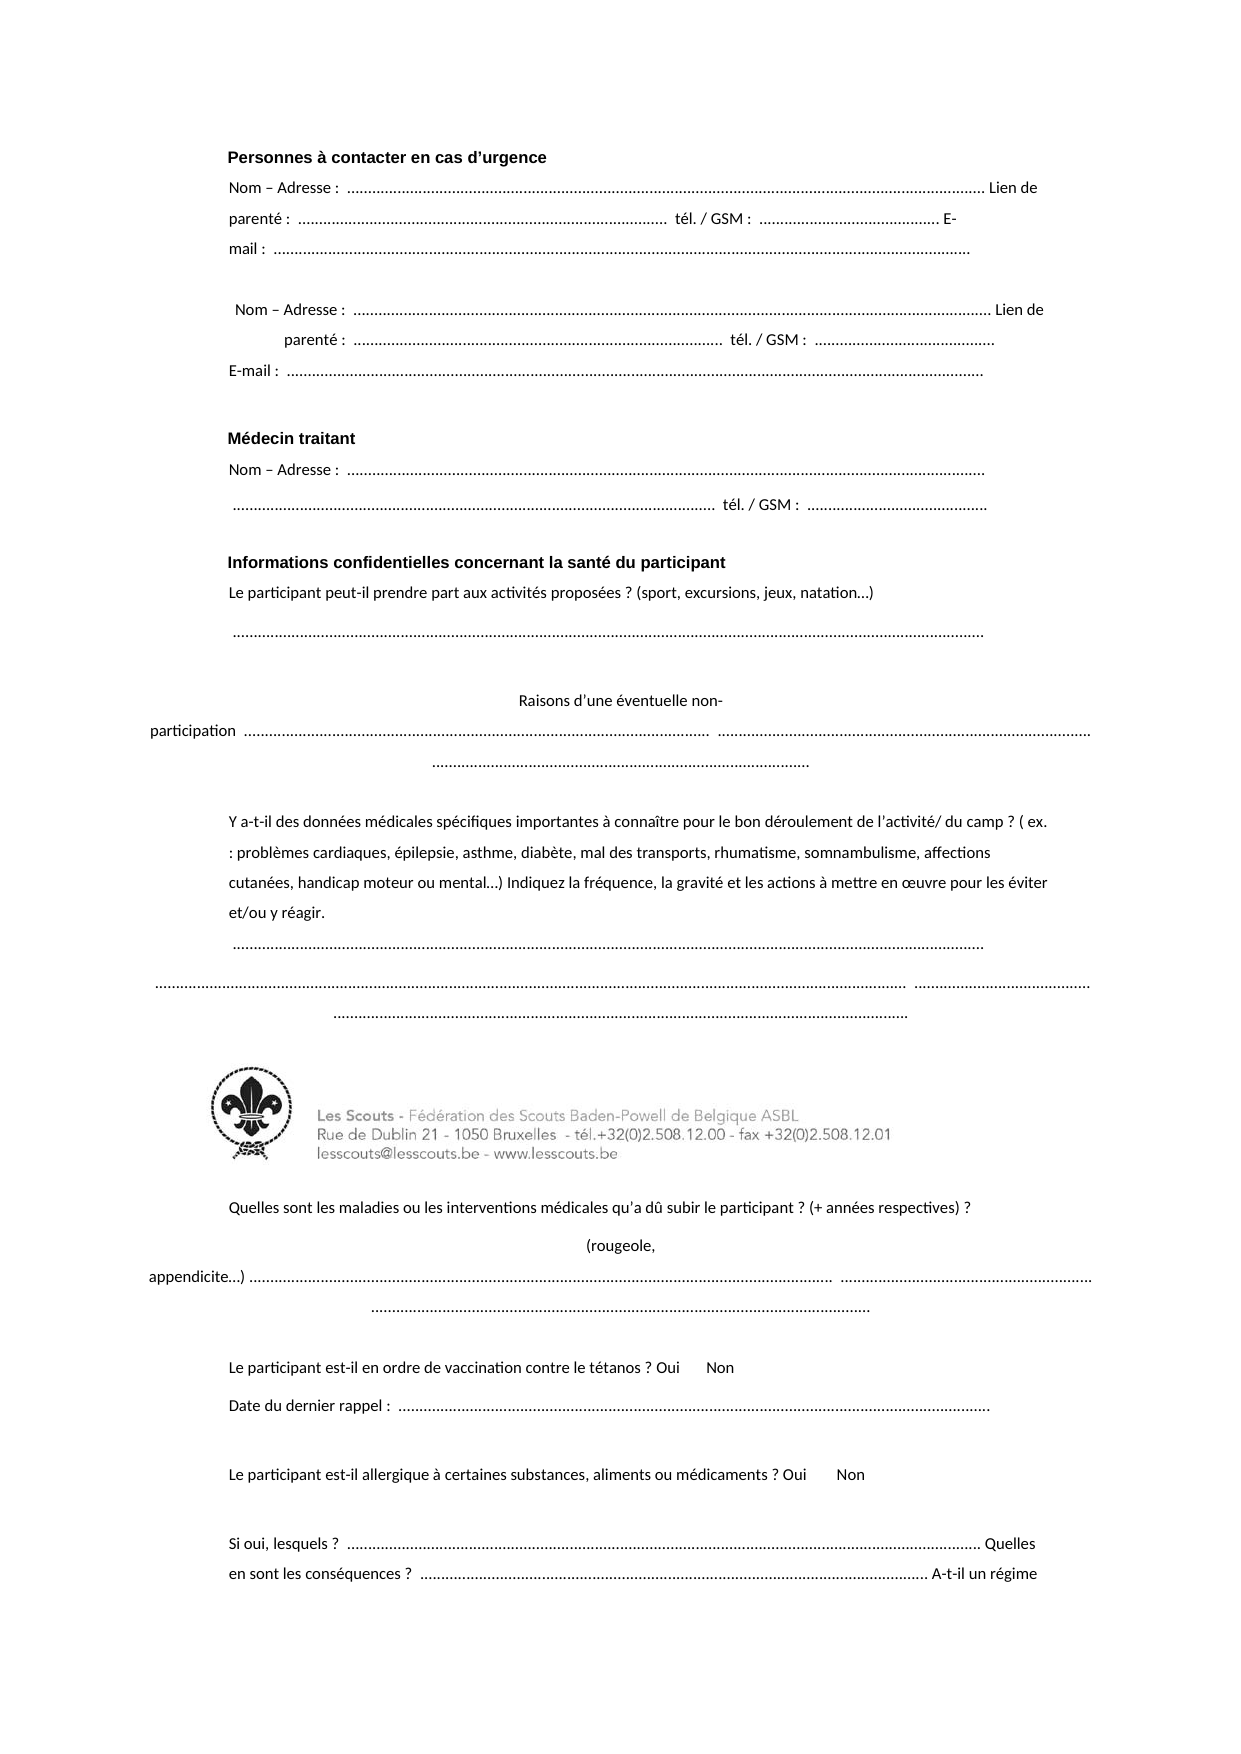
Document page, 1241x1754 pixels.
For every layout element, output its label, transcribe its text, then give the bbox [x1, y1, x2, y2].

text E-mail : ...................................................................................................................................................................... [228, 360, 1050, 380]
text ................................................................................................................................................................................... [228, 933, 1050, 954]
text Nom – Adresse : ........................................................................................................................................................ Lien de parenté : ........................................................................................ tél. / GSM : ........................................... [149, 299, 1130, 349]
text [228, 1533, 1050, 1584]
subtitle Informations confidentielles concernant la santé du participant [227, 552, 1093, 572]
text Nom – Adresse : ........................................................................................................................................................ Lien de parenté : ........................................................................................ tél. / GSM : ........................................... E-mail : ...................................................................................................................................................................... [228, 178, 1050, 258]
text ................................................................................................................................................................................... ................................................................................................................................................................................... [149, 972, 1093, 1023]
text ................................................................................................................................................................................... [228, 621, 1050, 642]
picture [206, 1063, 898, 1165]
text Quelles sont les maladies ou les interventions médicales qu’a dû subir le participant ? (+ années respectives) ? [228, 1197, 1050, 1217]
text (rougeole, appendicite…) ........................................................................................................................................... ................................................................................................................................................................................... [149, 1236, 1093, 1317]
text Y a-t-il des données médicales spécifiques importantes à connaître pour le bon déroulement de l’activité/ du camp ? ( ex. : problèmes cardiaques, épilepsie, asthme, diabète, mal des transports, rhumatisme, somnambulisme, affections cutanées, handicap moteur ou mental…) Indiquez la fréquence, la gravité et les actions à mettre en œuvre pour les éviter et/ou y réagir. [228, 812, 1050, 923]
text Nom – Adresse : ........................................................................................................................................................ [228, 459, 1050, 479]
text Le participant est-il allergique à certaines substances, aliments ou médicaments ? Oui Non [228, 1464, 1050, 1485]
text Date du dernier rappel : ............................................................................................................................................. [228, 1396, 1050, 1416]
text Le participant est-il en ordre de vaccination contre le tétanos ? Oui Non [228, 1357, 1050, 1377]
subtitle Personnes à contacter en cas d’urgence [227, 148, 1093, 167]
text ................................................................................................................... tél. / GSM : ........................................... [228, 494, 1050, 514]
text Le participant peut-il prendre part aux activités proposées ? (sport, excursions, jeux, natation…) [228, 583, 1050, 603]
subtitle Médecin traitant [227, 428, 1093, 448]
text Raisons d’une éventuelle non-participation ............................................................................................................... ................................................................................................................................................................................... [149, 690, 1093, 771]
